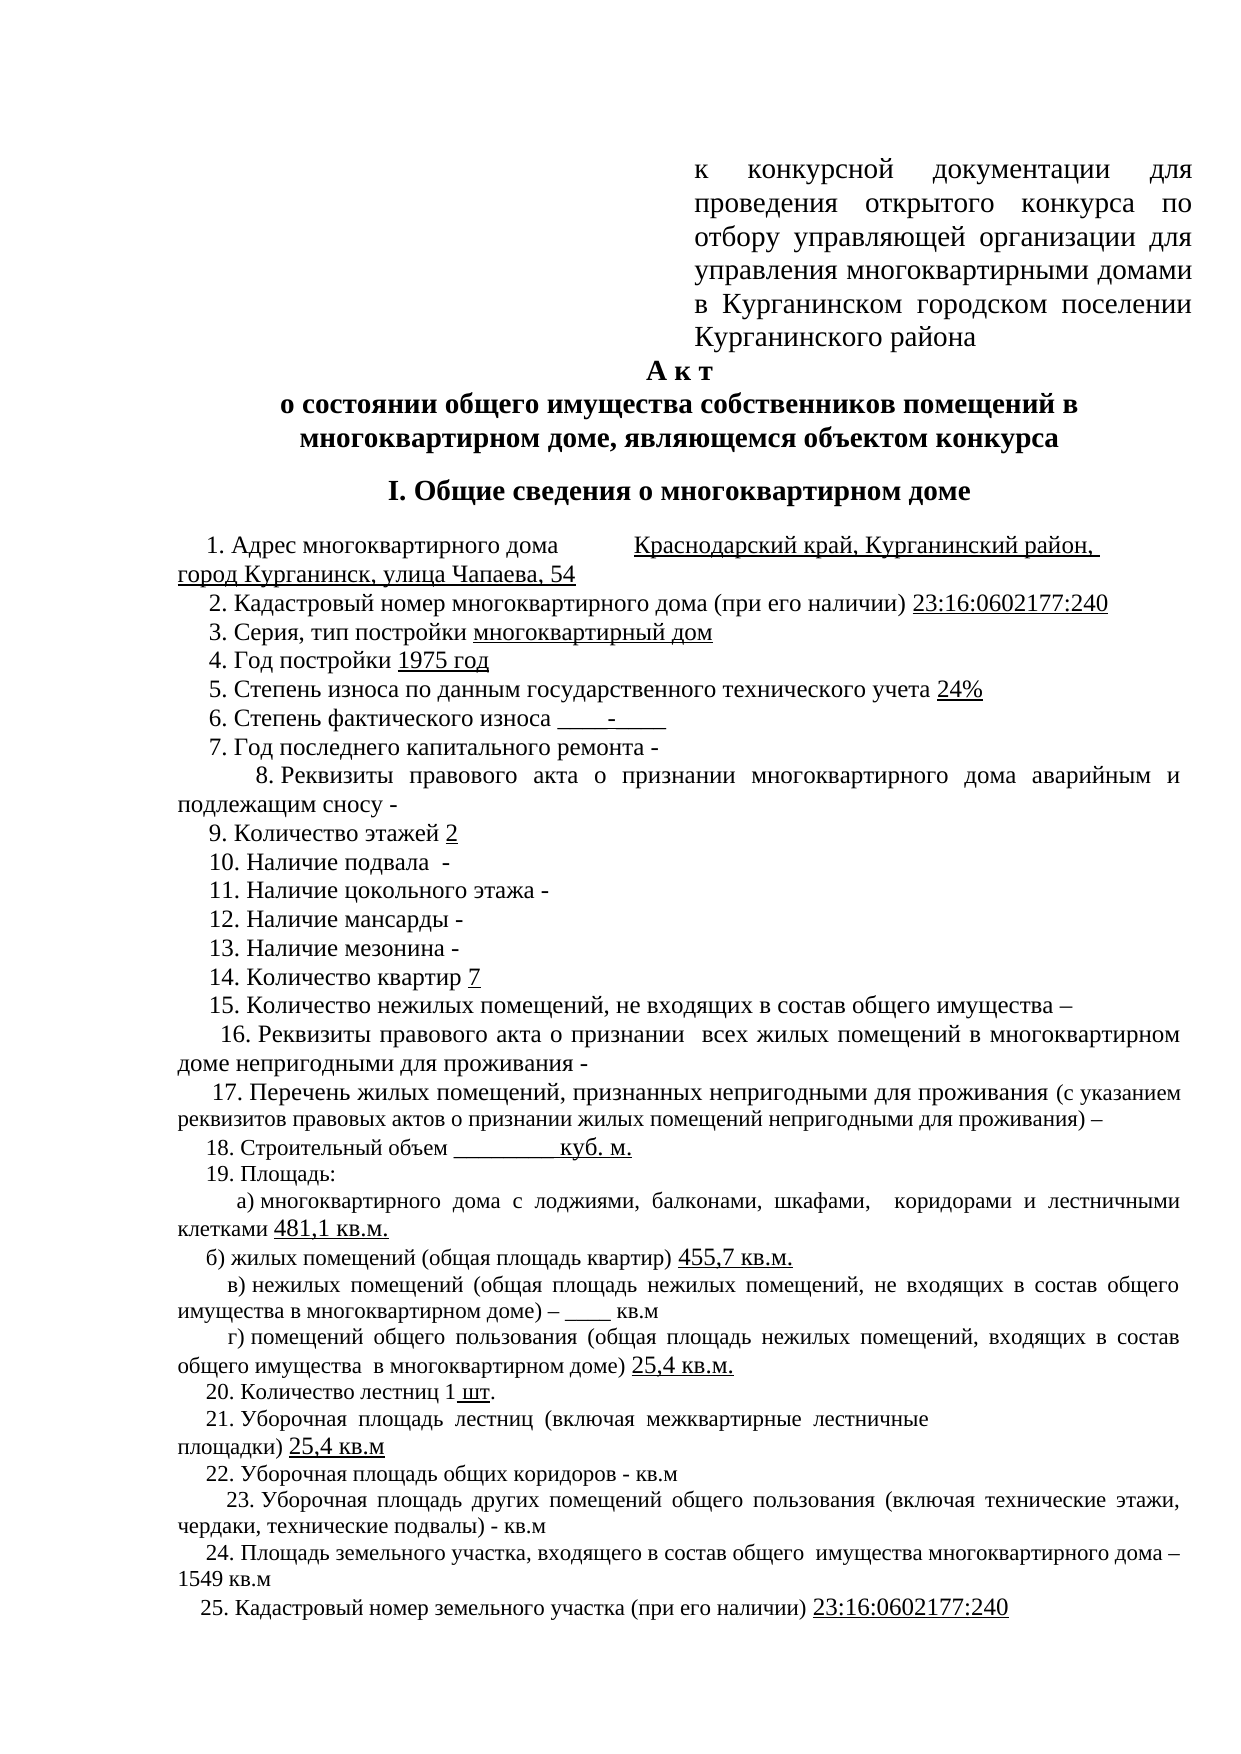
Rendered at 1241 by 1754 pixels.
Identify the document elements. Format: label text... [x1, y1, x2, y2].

text площадки) 25,4 кв.м [177, 1431, 1181, 1460]
text 3. Серия, тип постройки многоквартирный дом [177, 617, 1181, 645]
text а) многоквартирного дома с лоджиями, балконами, шкафами, коридорами и лестничными клетками 481,1 кв.м. [177, 1187, 1181, 1242]
text город Курганинск, улица Чапаева, 54 [177, 559, 1181, 588]
text в) нежилых помещений (общая площадь нежилых помещений, не входящих в состав общего имущества в многоквартирном доме) – ____ кв.м [177, 1271, 1181, 1323]
text 11. Наличие цокольного этажа - [177, 875, 1181, 904]
text 15. Количество нежилых помещений, не входящих в состав общего имущества – [177, 990, 1181, 1019]
text 8. Реквизиты правового акта о признании многоквартирного дома аварийным и подлежащим сносу - [177, 760, 1181, 818]
text 21. Уборочная площадь лестниц (включая межквартирные лестничные [177, 1405, 1181, 1431]
text 10. Наличие подвала - [177, 847, 1181, 875]
text 4. Год постройки 1975 год [177, 645, 1181, 674]
text 17. Перечень жилых помещений, признанных непригодными для проживания (с указанием реквизитов правовых актов о признании жилых помещений непригодными для проживания) – [177, 1077, 1181, 1132]
text 22. Уборочная площадь общих коридоров - кв.м [177, 1460, 1181, 1486]
text г) помещений общего пользования (общая площадь нежилых помещений, входящих в состав общего имущества в многоквартирном доме) 25,4 кв.м. [177, 1323, 1181, 1378]
text А к т [177, 353, 1181, 386]
text 1. Адрес многоквартирного дома Краснодарский край, Курганинский район, [177, 530, 1181, 559]
text 24. Площадь земельного участка, входящего в состав общего имущества многоквартирного дома – 1549 кв.м [177, 1539, 1181, 1592]
text 2. Кадастровый номер многоквартирного дома (при его наличии) 23:16:0602177:240 [177, 588, 1181, 617]
text 14. Количество квартир 7 [177, 962, 1181, 990]
text 18. Строительный объем ________ куб. м. [177, 1132, 1181, 1160]
text о состоянии общего имущества собственников помещений в [177, 386, 1181, 420]
text 25. Кадастровый номер земельного участка (при его наличии) 23:16:0602177:240 [177, 1592, 1181, 1620]
text 13. Наличие мезонина - [177, 933, 1181, 962]
text 23. Уборочная площадь других помещений общего пользования (включая технические этажи, чердаки, технические подвалы) - кв.м [177, 1486, 1181, 1539]
text б) жилых помещений (общая площадь квартир) 455,7 кв.м. [177, 1242, 1181, 1271]
text 20. Количество лестниц 1 шт. [177, 1378, 1181, 1405]
text многоквартирном доме, являющемся объектом конкурса [177, 420, 1181, 453]
text I. Общие сведения о многоквартирном доме [177, 473, 1181, 506]
text 12. Наличие мансарды - [177, 904, 1181, 933]
text 6. Степень фактического износа ____-____ [177, 703, 1181, 732]
text 16. Реквизиты правового акта о признании всех жилых помещений в многоквартирном доме непригодными для проживания - [177, 1019, 1181, 1077]
text 7. Год последнего капитального ремонта - [177, 732, 1181, 760]
text к конкурсной документации для проведения открытого конкурса по отбору управляющей организации для управления многоквартирными домами в Курганинском городском поселении Курганинского района [694, 152, 1192, 353]
text 19. Площадь: [177, 1160, 1181, 1187]
text 5. Степень износа по данным государственного технического учета 24% [177, 674, 1181, 703]
text 9. Количество этажей 2 [177, 818, 1181, 847]
